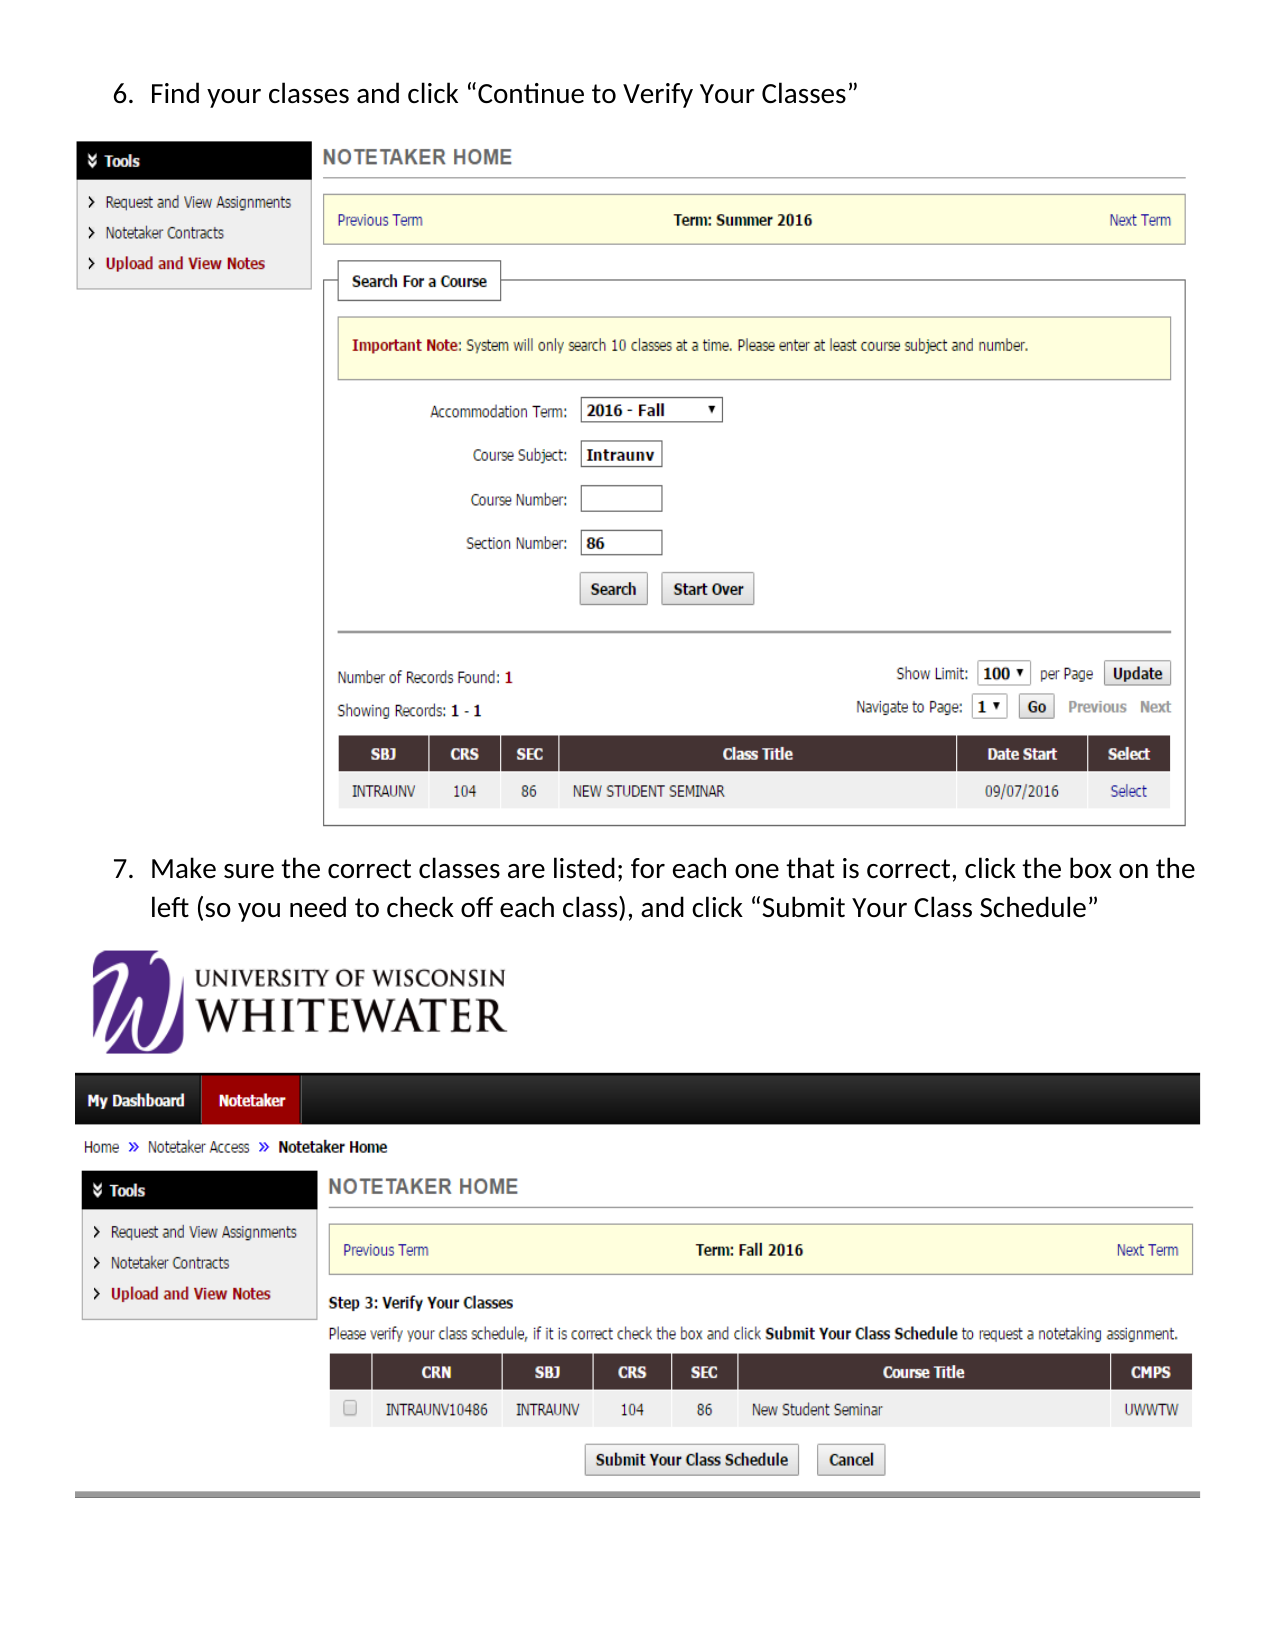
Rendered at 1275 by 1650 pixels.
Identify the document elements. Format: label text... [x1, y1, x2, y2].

list Make sure the correct classes are listed; for each one that is correct, click the box on the left (so you need to check off each class), and click “Submit Your Class Schedule” [112, 851, 1200, 924]
picture [75, 944, 1200, 1498]
list Find your classes and click “Continue to Verify Your Classes” [112, 75, 1200, 111]
picture [75, 130, 1194, 832]
